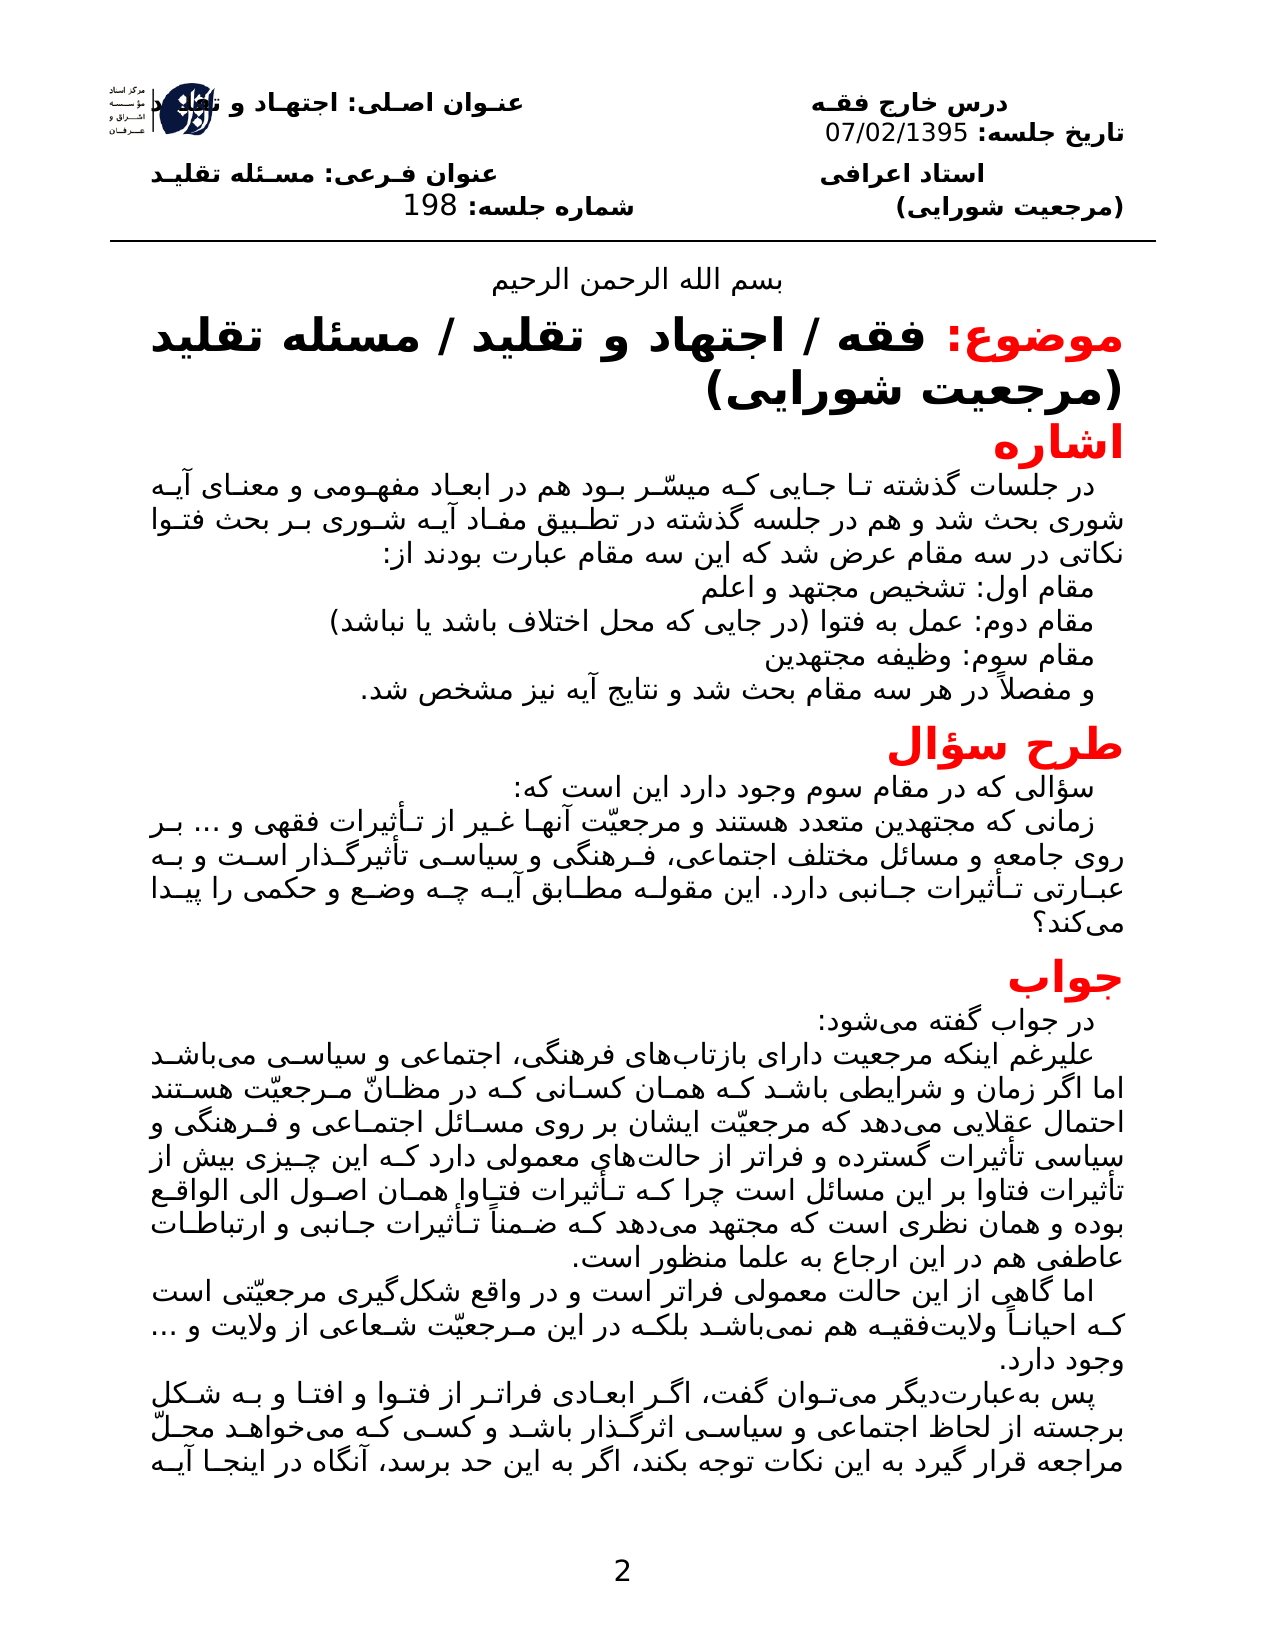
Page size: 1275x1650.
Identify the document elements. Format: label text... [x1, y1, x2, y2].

text در جلسات گذشته تا جایی که میسّر بود هم در ابعاد مفهومی و معنای آیه شوری بحث شد و هم در جلسه گذشته در تطبیق مفاد آیه شوری بر بحث فتوا نکاتی در سه مقام عرض شد که این سه مقام عبارت بودند از: [150, 469, 1125, 571]
subtitle اشاره [150, 415, 1125, 469]
text مقام سوم: وظیفه مجتهدین [150, 638, 1125, 672]
text در جواب گفته می‌شود: [150, 1003, 1125, 1037]
text بسم الله الرحمن الرحيم [150, 262, 1125, 296]
text سؤالی که در مقام سوم وجود دارد این است که: [150, 770, 1125, 804]
text علیرغم اینکه مرجعیت دارای بازتاب‌های فرهنگی، اجتماعی و سیاسی می‌باشد اما اگر زمان و شرایطی باشد که همان کسانی که در مظانّ مرجعیّت هستند احتمال عقلایی می‌دهد که مرجعیّت ایشان بر روی مسائل اجتماعی و فرهنگی و سیاسی تأثیرات گسترده و فراتر از حالت‌های معمولی دارد که این چیزی بیش از تأثیرات فتاوا بر این مسائل است چرا که تأثیرات فتاوا همان اصول الی الواقع بوده و همان نظری است که مجتهد می‌دهد که ضمناً تأثیرات جانبی و ارتباطات عاطفی هم در این ارجاع به علما منظور است. [150, 1037, 1125, 1275]
text زمانی که مجتهدین متعدد هستند و مرجعیّت آنها غیر از تأثیرات فقهی و ... بر روی جامعه و مسائل مختلف اجتماعی، فرهنگی و سیاسی تأثیرگذار است و به عبارتی تأثیرات جانبی دارد. این مقوله مطابق آیه چه وضع و حکمی را پیدا می‌کند؟ [150, 804, 1125, 940]
text و مفصلاً در هر سه مقام بحث شد و نتایج آیه نیز مشخص شد. [150, 672, 1125, 706]
subtitle جواب [150, 952, 1125, 1003]
text اما گاهی از این حالت معمولی فراتر است و در واقع شکل‌گیری مرجعیّتی است که احیاناً ولایت‌فقیه هم نمی‌باشد بلکه در این مرجعیّت شعاعی از ولایت و ... وجود دارد. [150, 1275, 1125, 1377]
text مقام اول: تشخیص مجتهد و اعلم [150, 571, 1125, 604]
subtitle طرح سؤال [150, 719, 1125, 770]
text مقام دوم: عمل به فتوا (در جایی که محل اختلاف باشد یا نباشد) [150, 604, 1125, 638]
subtitle موضوع: فقه / اجتهاد و تقلید / مسئله تقلید (مرجعیت شورایی) [150, 309, 1125, 415]
picture [102, 78, 215, 138]
